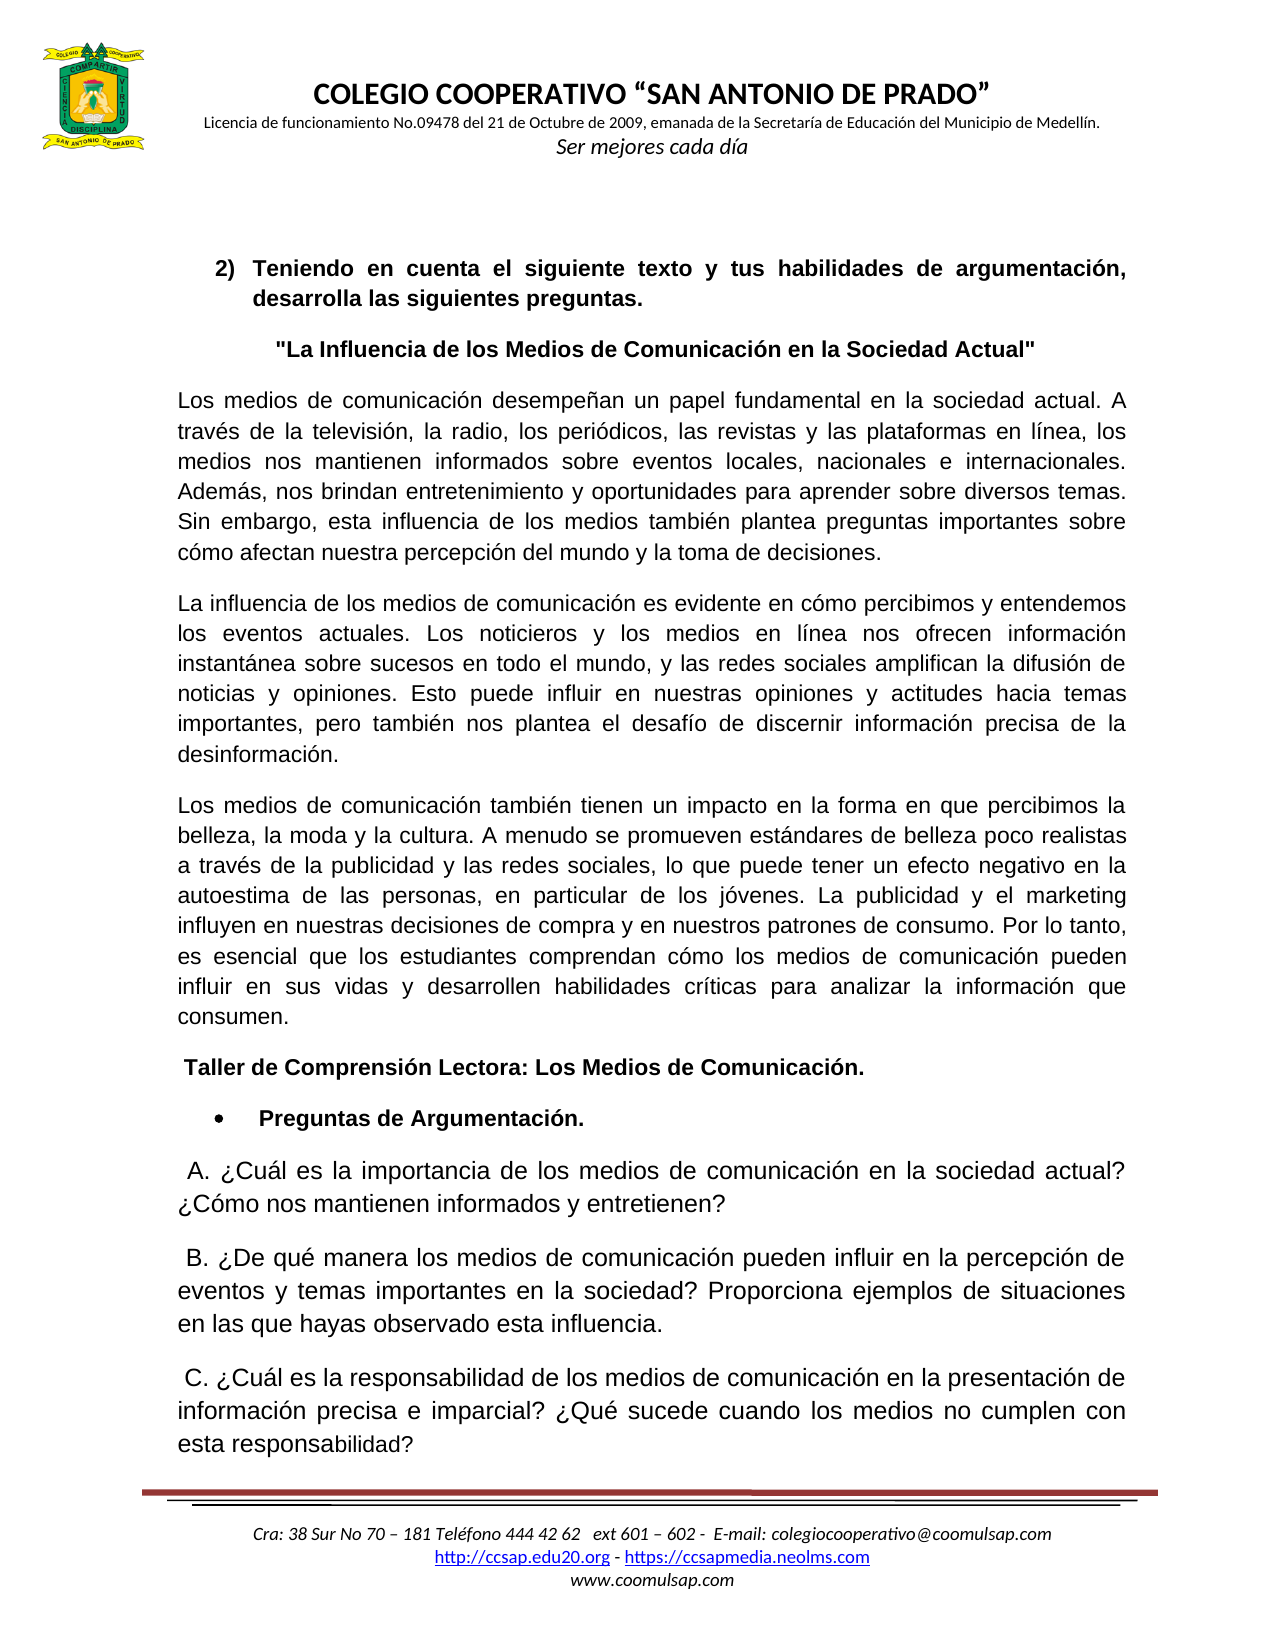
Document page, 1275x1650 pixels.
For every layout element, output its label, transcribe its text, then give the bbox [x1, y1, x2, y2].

text C. ¿Cuál es la responsabilidad de los medios de comunicación en la presentación de información precisa e imparcial? ¿Qué sucede cuando los medios no cumplen con esta responsabilidad? [177, 1363, 1127, 1458]
text "La Influencia de los Medios de Comunicación en la Sociedad Actual" [177, 336, 1127, 363]
picture [36, 37, 152, 154]
text Taller de Comprensión Lectora: Los Medios de Comunicación. [177, 1054, 1127, 1080]
text A. ¿Cuál es la importancia de los medios de comunicación en la sociedad actual? ¿Cómo nos mantienen informados y entretienen? [177, 1156, 1127, 1218]
text La influencia de los medios de comunicación es evidente en cómo percibimos y entendemos los eventos actuales. Los noticieros y los medios en línea nos ofrecen información instantánea sobre sucesos en todo el mundo, y las redes sociales amplifican la difusión de noticias y opiniones. Esto puede influir en nuestras opiniones y actitudes hacia temas importantes, pero también nos plantea el desafío de discernir información precisa de la desinformación. [177, 589, 1127, 767]
list Preguntas de Argumentación. [215, 1105, 1127, 1131]
text Los medios de comunicación también tienen un impacto en la forma en que percibimos la belleza, la moda y la cultura. A menudo se promueven estándares de belleza poco realistas a través de la publicidad y las redes sociales, lo que puede tener un efecto negativo en la autoestima de las personas, en particular de los jóvenes. La publicidad y el marketing influyen en nuestras decisiones de compra y en nuestros patrones de consumo. Por lo tanto, es esencial que los estudiantes comprendan cómo los medios de comunicación pueden influir en sus vidas y desarrollen habilidades críticas para analizar la información que consumen. [177, 792, 1127, 1029]
text B. ¿De qué manera los medios de comunicación pueden influir en la percepción de eventos y temas importantes en la sociedad? Proporciona ejemplos de situaciones en las que hayas observado esta influencia. [177, 1243, 1127, 1338]
list Teniendo en cuenta el siguiente texto y tus habilidades de argumentación, desarrolla las siguientes preguntas. [215, 255, 1127, 312]
text Los medios de comunicación desempeñan un papel fundamental en la sociedad actual. A través de la televisión, la radio, los periódicos, las revistas y las plataformas en línea, los medios nos mantienen informados sobre eventos locales, nacionales e internacionales. Además, nos brindan entretenimiento y oportunidades para aprender sobre diversos temas. Sin embargo, esta influencia de los medios también plantea preguntas importantes sobre cómo afectan nuestra percepción del mundo y la toma de decisiones. [177, 387, 1127, 565]
